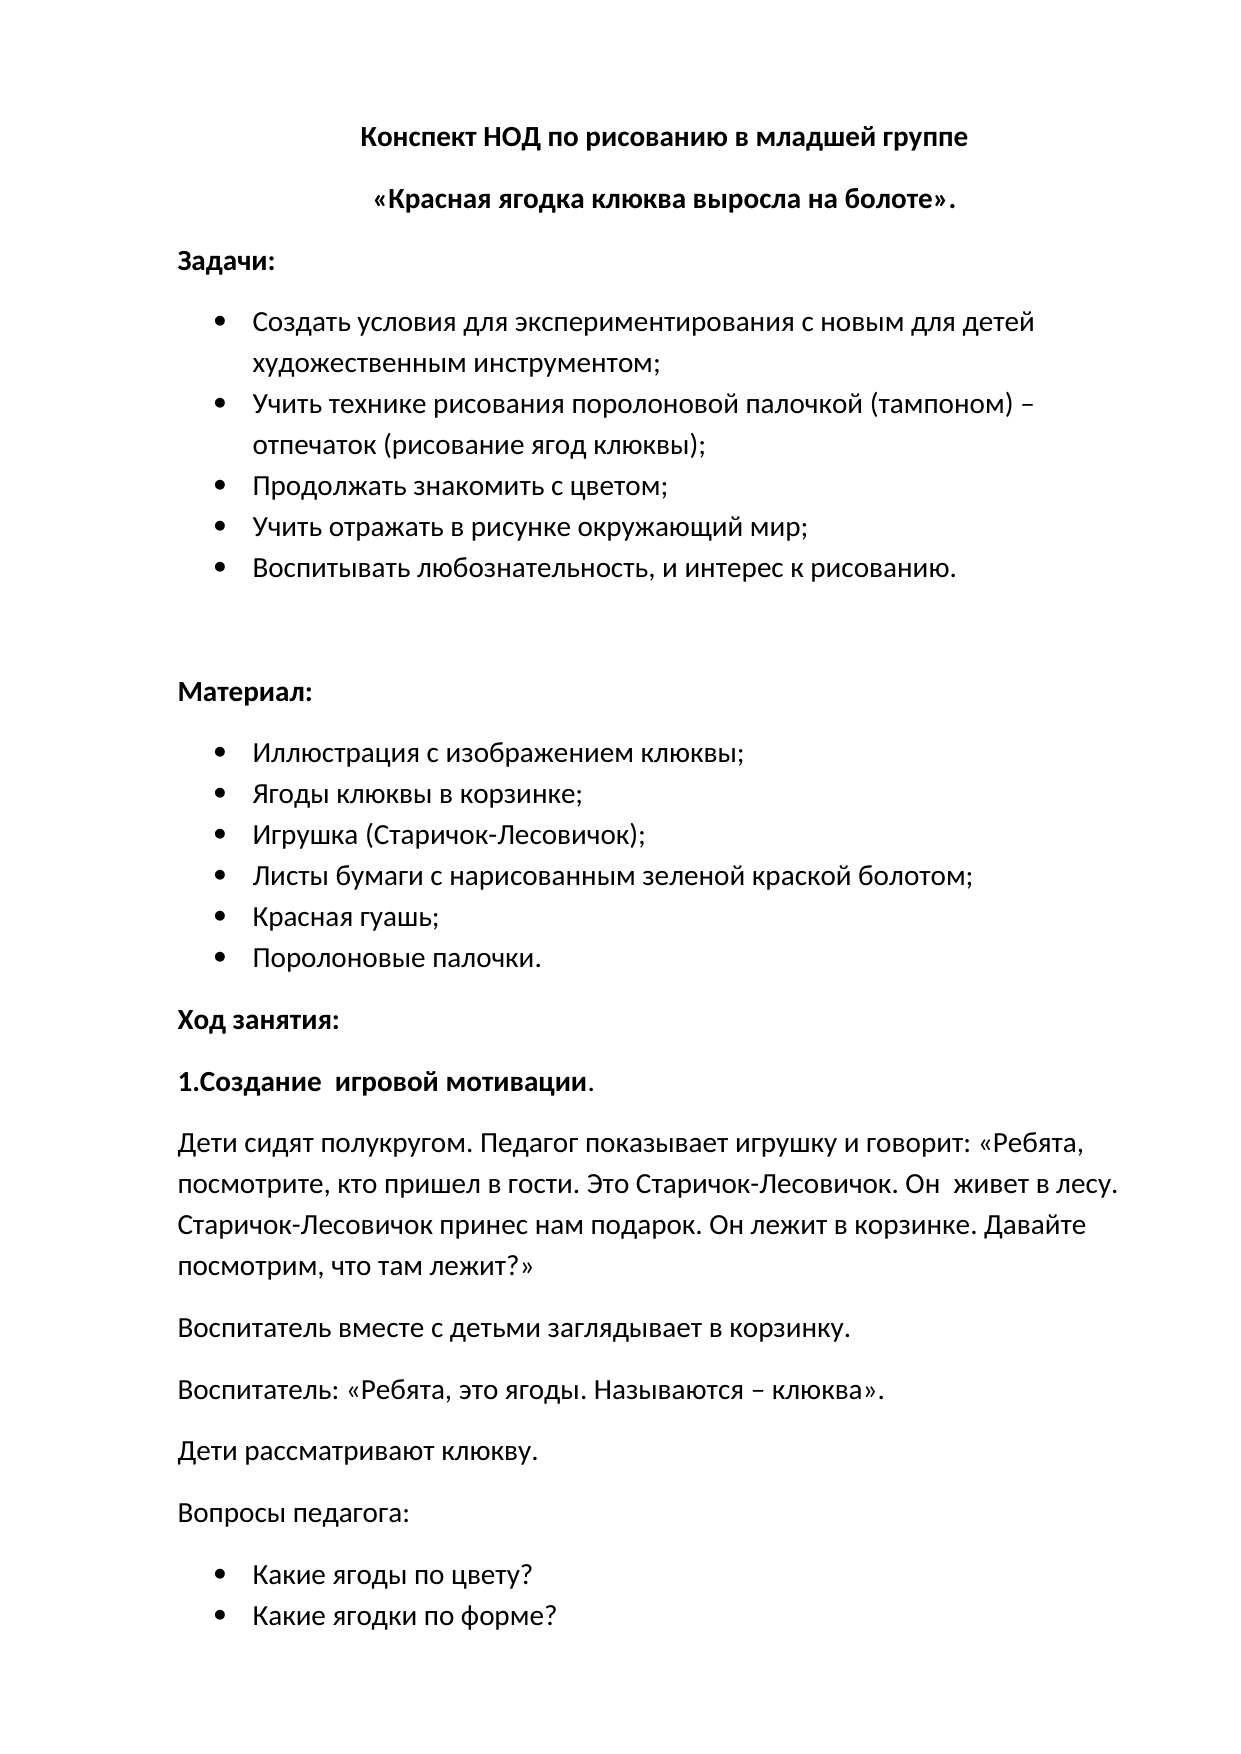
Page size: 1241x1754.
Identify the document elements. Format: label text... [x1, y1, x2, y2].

list Какие ягодки по форме? [215, 1597, 1152, 1633]
text «Красная ягодка клюква выросла на болоте». [177, 180, 1152, 216]
text Воспитатель вместе с детьми заглядывает в корзинку. [177, 1309, 1152, 1344]
list Иллюстрация с изображением клюквы; [215, 734, 1152, 770]
list Учить отражать в рисунке окружающий мир; [215, 508, 1152, 544]
list Продолжать знакомить с цветом; [215, 467, 1152, 503]
text Конспект НОД по рисованию в младшей группе [177, 118, 1152, 154]
list Создать условия для экспериментирования с новым для детей художественным инструментом; [215, 303, 1152, 380]
text Материал: [177, 673, 1152, 708]
text Задачи: [177, 242, 1152, 277]
text Дети рассматривают клюкву. [177, 1432, 1152, 1468]
list Воспитывать любознательность, и интерес к рисованию. [215, 549, 1152, 585]
text Дети сидят полукругом. Педагог показывает игрушку и говорит: «Ребята, посмотрите, кто пришел в гости. Это Старичок-Лесовичок. Он живет в лесу. Старичок-Лесовичок принес нам подарок. Он лежит в корзинке. Давайте посмотрим, что там лежит?» [177, 1124, 1152, 1283]
list Учить технике рисования поролоновой палочкой (тампоном) – отпечаток (рисование ягод клюквы); [215, 385, 1152, 462]
text Вопросы педагога: [177, 1494, 1152, 1530]
text Ход занятия: [177, 1001, 1152, 1036]
text Воспитатель: «Ребята, это ягоды. Называются – клюква». [177, 1371, 1152, 1406]
list Ягоды клюквы в корзинке; [215, 775, 1152, 811]
text 1.Создание игровой мотивации. [177, 1063, 1152, 1098]
list Поролоновые палочки. [215, 939, 1152, 975]
list Красная гуашь; [215, 898, 1152, 934]
list Какие ягоды по цвету? [215, 1556, 1152, 1592]
list Игрушка (Старичок-Лесовичок); [215, 816, 1152, 852]
list Листы бумаги с нарисованным зеленой краской болотом; [215, 857, 1152, 893]
